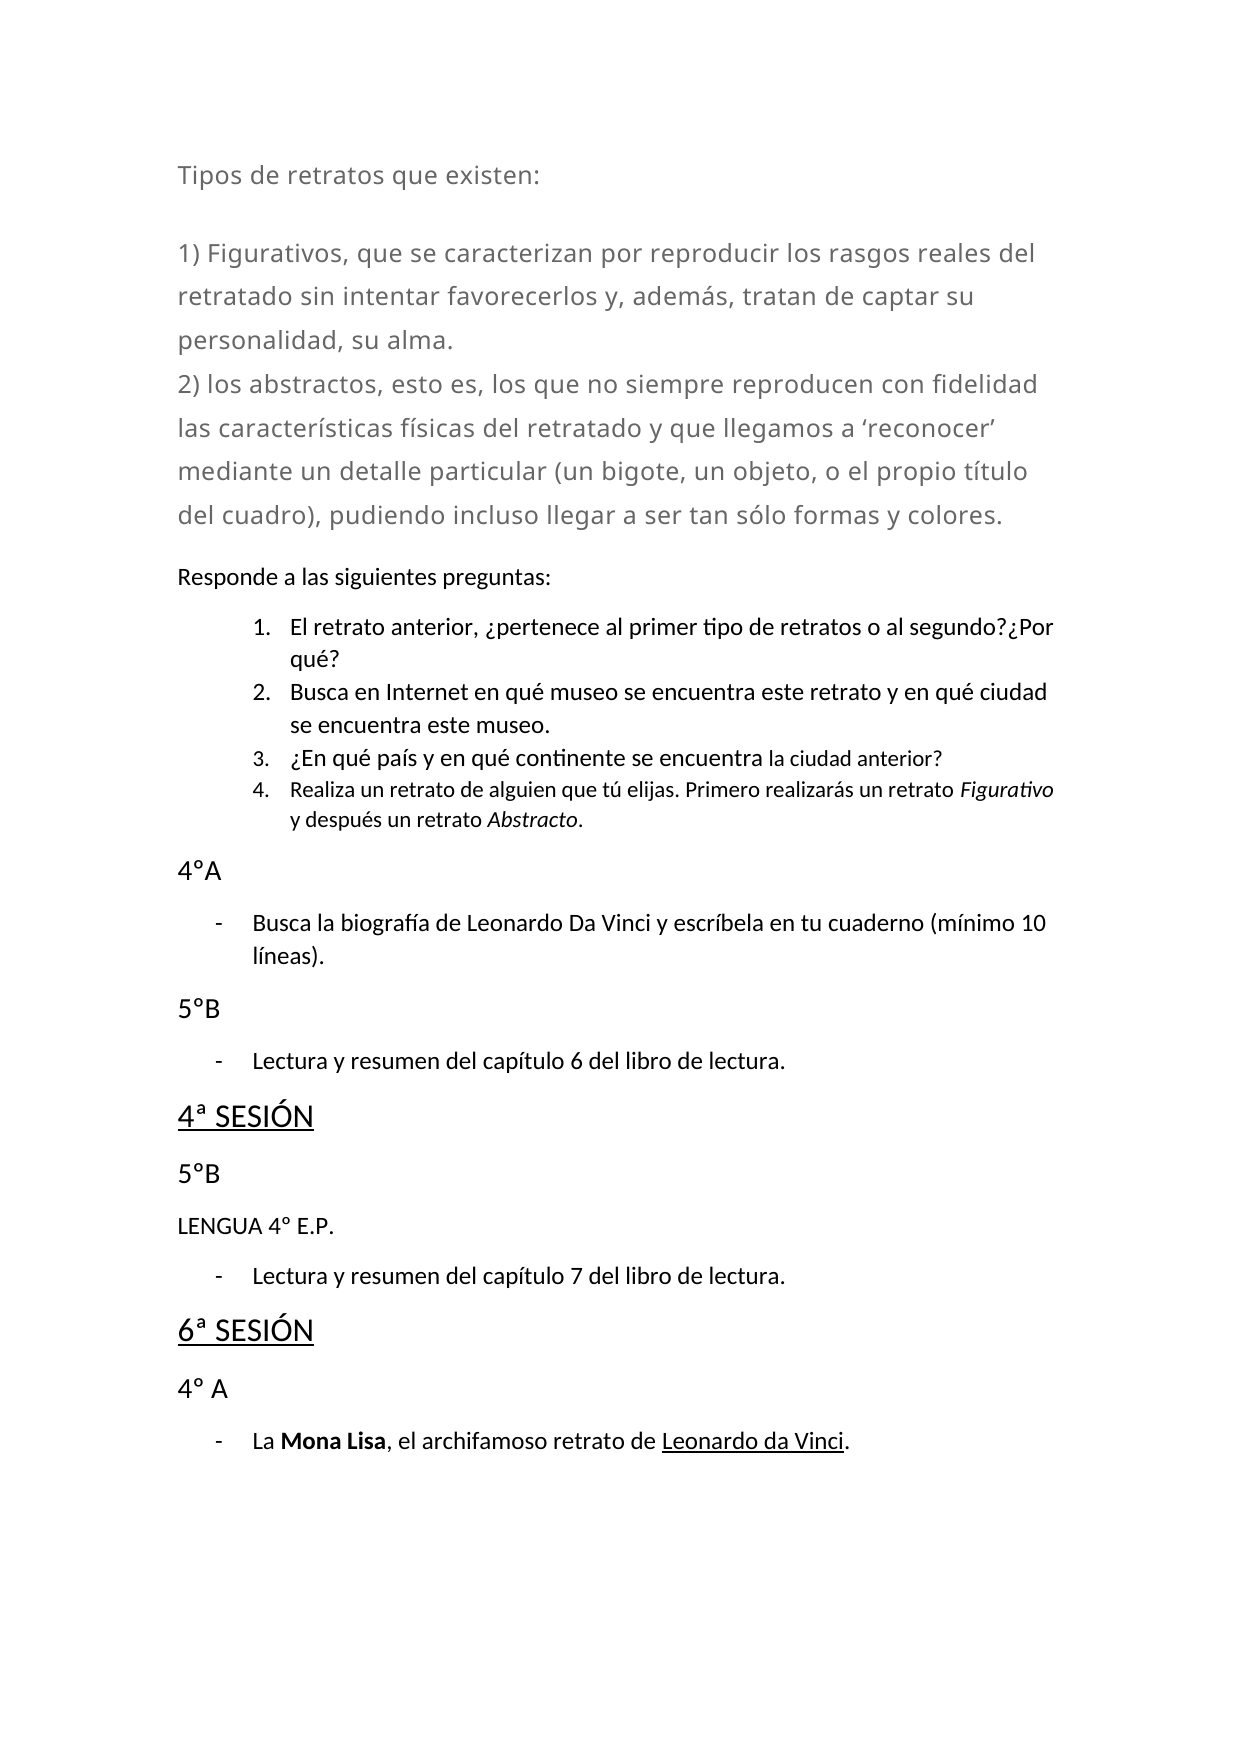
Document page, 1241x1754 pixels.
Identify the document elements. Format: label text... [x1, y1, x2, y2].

text 6ª SESIÓN [177, 1309, 1063, 1350]
list Busca la biografía de Leonardo Da Vinci y escríbela en tu cuaderno (mínimo 10 líneas). [215, 907, 1063, 971]
list ¿En qué país y en qué continente se encuentra la ciudad anterior? [252, 742, 1063, 773]
list Lectura y resumen del capítulo 7 del libro de lectura. [215, 1260, 1063, 1290]
text Responde a las siguientes preguntas: [177, 561, 1063, 592]
text LENGUA 4º E.P. [177, 1210, 1063, 1241]
text 5ºB [177, 990, 1063, 1026]
text 5ºB [177, 1155, 1063, 1191]
text Tipos de retratos que existen: [177, 148, 1063, 191]
text 4ª SESIÓN [177, 1094, 1063, 1135]
list El retrato anterior, ¿pertenece al primer tipo de retratos o al segundo?¿Por qué? [252, 611, 1063, 674]
list La Mona Lisa, el archifamoso retrato de Leonardo da Vinci. [215, 1425, 1063, 1456]
text 1) Figurativos, que se caracterizan por reproducir los rasgos reales del retratado sin intentar favorecerlos y, además, tratan de captar su personalidad, su alma. 2) los abstractos, esto es, los que no siempre reproducen con fidelidad las características físicas del retratado y que llegamos a ‘reconocer’ mediante un detalle particular (un bigote, un objeto, o el propio título del cuadro), pudiendo incluso llegar a ser tan sólo formas y colores. [177, 226, 1063, 532]
list Busca en Internet en qué museo se encuentra este retrato y en qué ciudad se encuentra este museo. [252, 676, 1063, 740]
text 4º A [177, 1370, 1063, 1406]
list Lectura y resumen del capítulo 6 del libro de lectura. [215, 1045, 1063, 1076]
text 4ºA [177, 852, 1063, 888]
list Realiza un retrato de alguien que tú elijas. Primero realizarás un retrato Figurativo y después un retrato Abstracto. [252, 775, 1063, 833]
